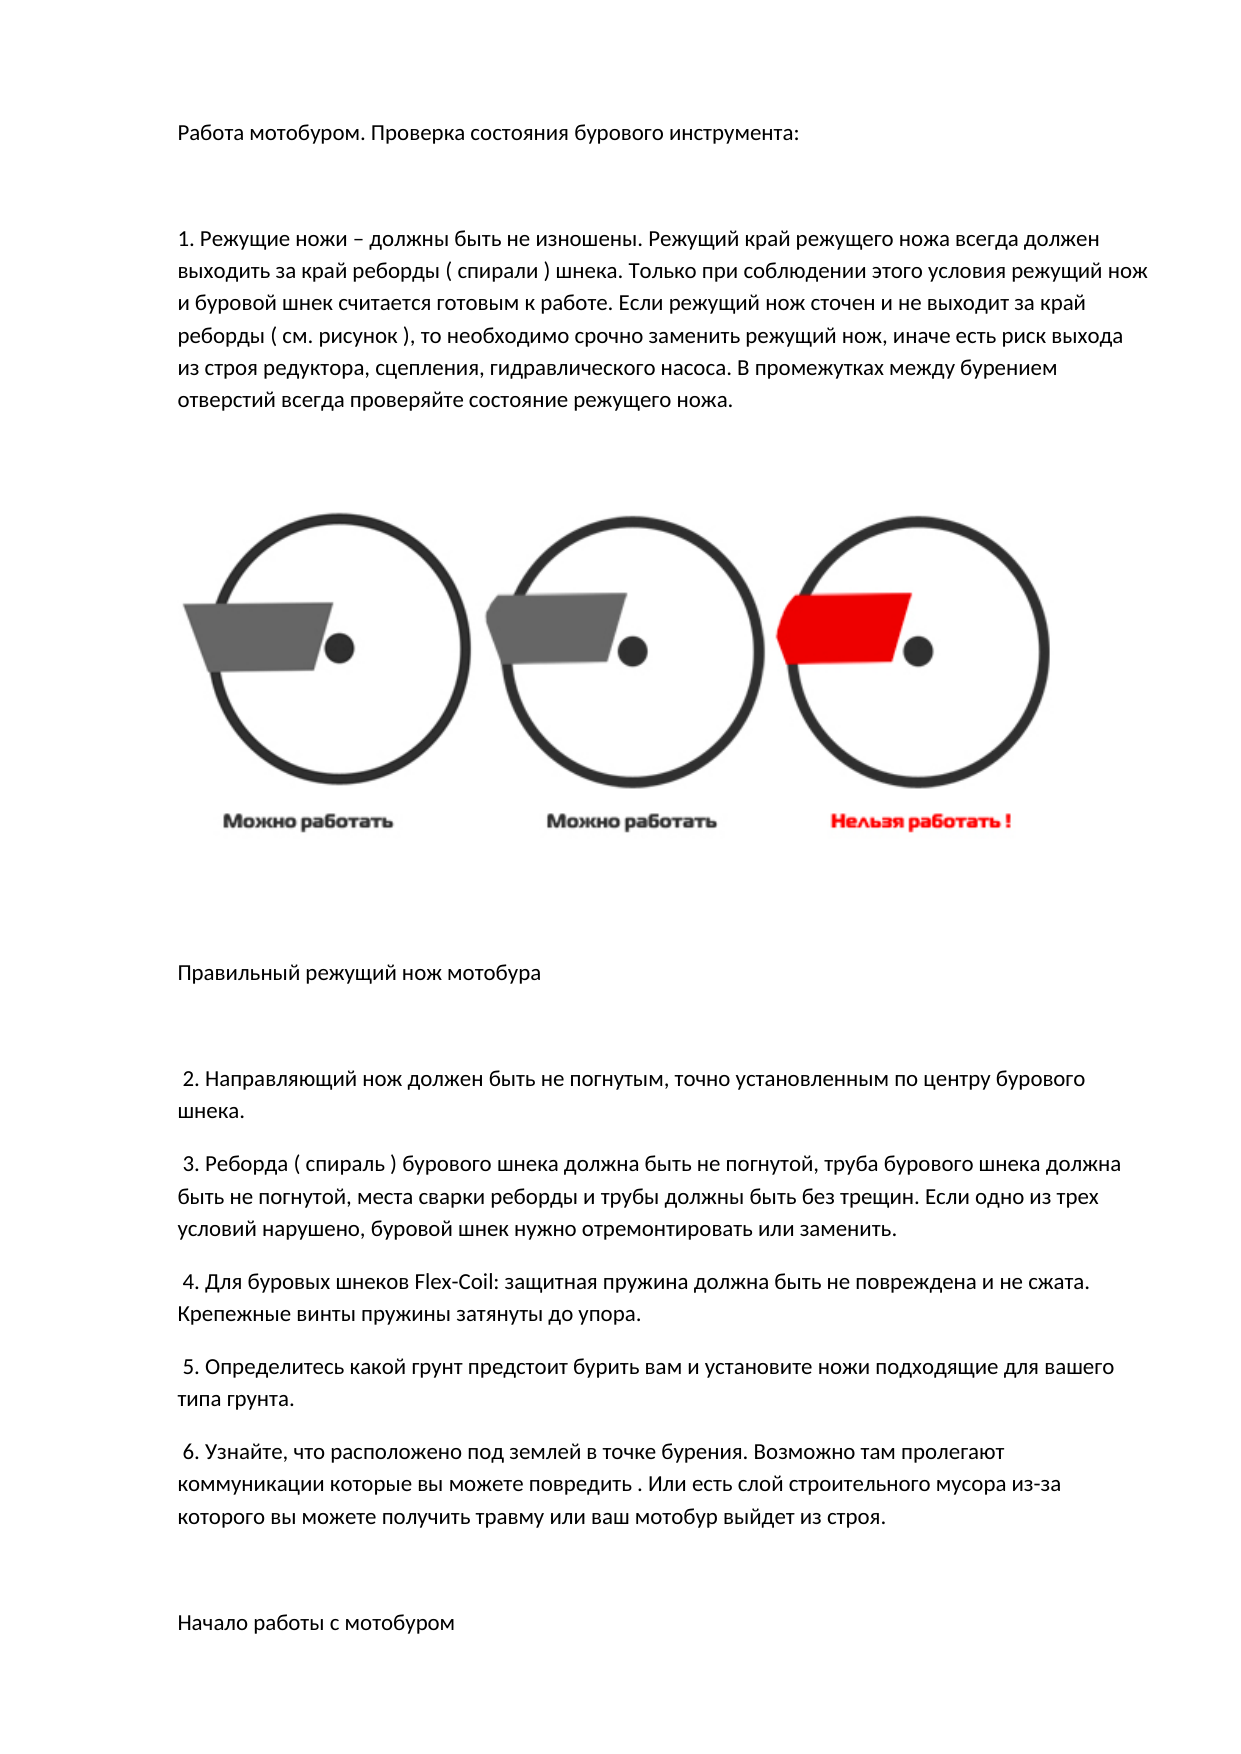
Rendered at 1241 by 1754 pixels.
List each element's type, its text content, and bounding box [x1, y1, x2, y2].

picture [177, 438, 1064, 881]
text Работа мотобуром. Проверка состояния бурового инструмента: [177, 118, 1152, 146]
text 4. Для буровых шнеков Flex-Coil: защитная пружина должна быть не повреждена и не сжата. Крепежные винты пружины затянуты до упора. [177, 1267, 1152, 1327]
text 5. Определитесь какой грунт предстоит бурить вам и установите ножи подходящие для вашего типа грунта. [177, 1352, 1152, 1412]
text 2. Направляющий нож должен быть не погнутым, точно установленным по центру бурового шнека. [177, 1064, 1152, 1124]
text Правильный режущий нож мотобура [177, 958, 1152, 986]
text 6. Узнайте, что расположено под землей в точке бурения. Возможно там пролегают коммуникации которые вы можете повредить . Или есть слой строительного мусора из-за которого вы можете получить травму или ваш мотобур выйдет из строя. [177, 1437, 1152, 1530]
text 1. Режущие ножи – должны быть не изношены. Режущий край режущего ножа всегда должен выходить за край реборды ( спирали ) шнека. Только при соблюдении этого условия режущий нож и буровой шнек считается готовым к работе. Если режущий нож сточен и не выходит за край реборды ( см. рисунок ), то необходимо срочно заменить режущий нож, иначе есть риск выхода из строя редуктора, сцепления, гидравлического насоса. В промежутках между бурением отверстий всегда проверяйте состояние режущего ножа. [177, 224, 1152, 413]
text Начало работы с мотобуром [177, 1608, 1152, 1636]
text 3. Реборда ( спираль ) бурового шнека должна быть не погнутой, труба бурового шнека должна быть не погнутой, места сварки реборды и трубы должны быть без трещин. Если одно из трех условий нарушено, буровой шнек нужно отремонтировать или заменить. [177, 1149, 1152, 1242]
